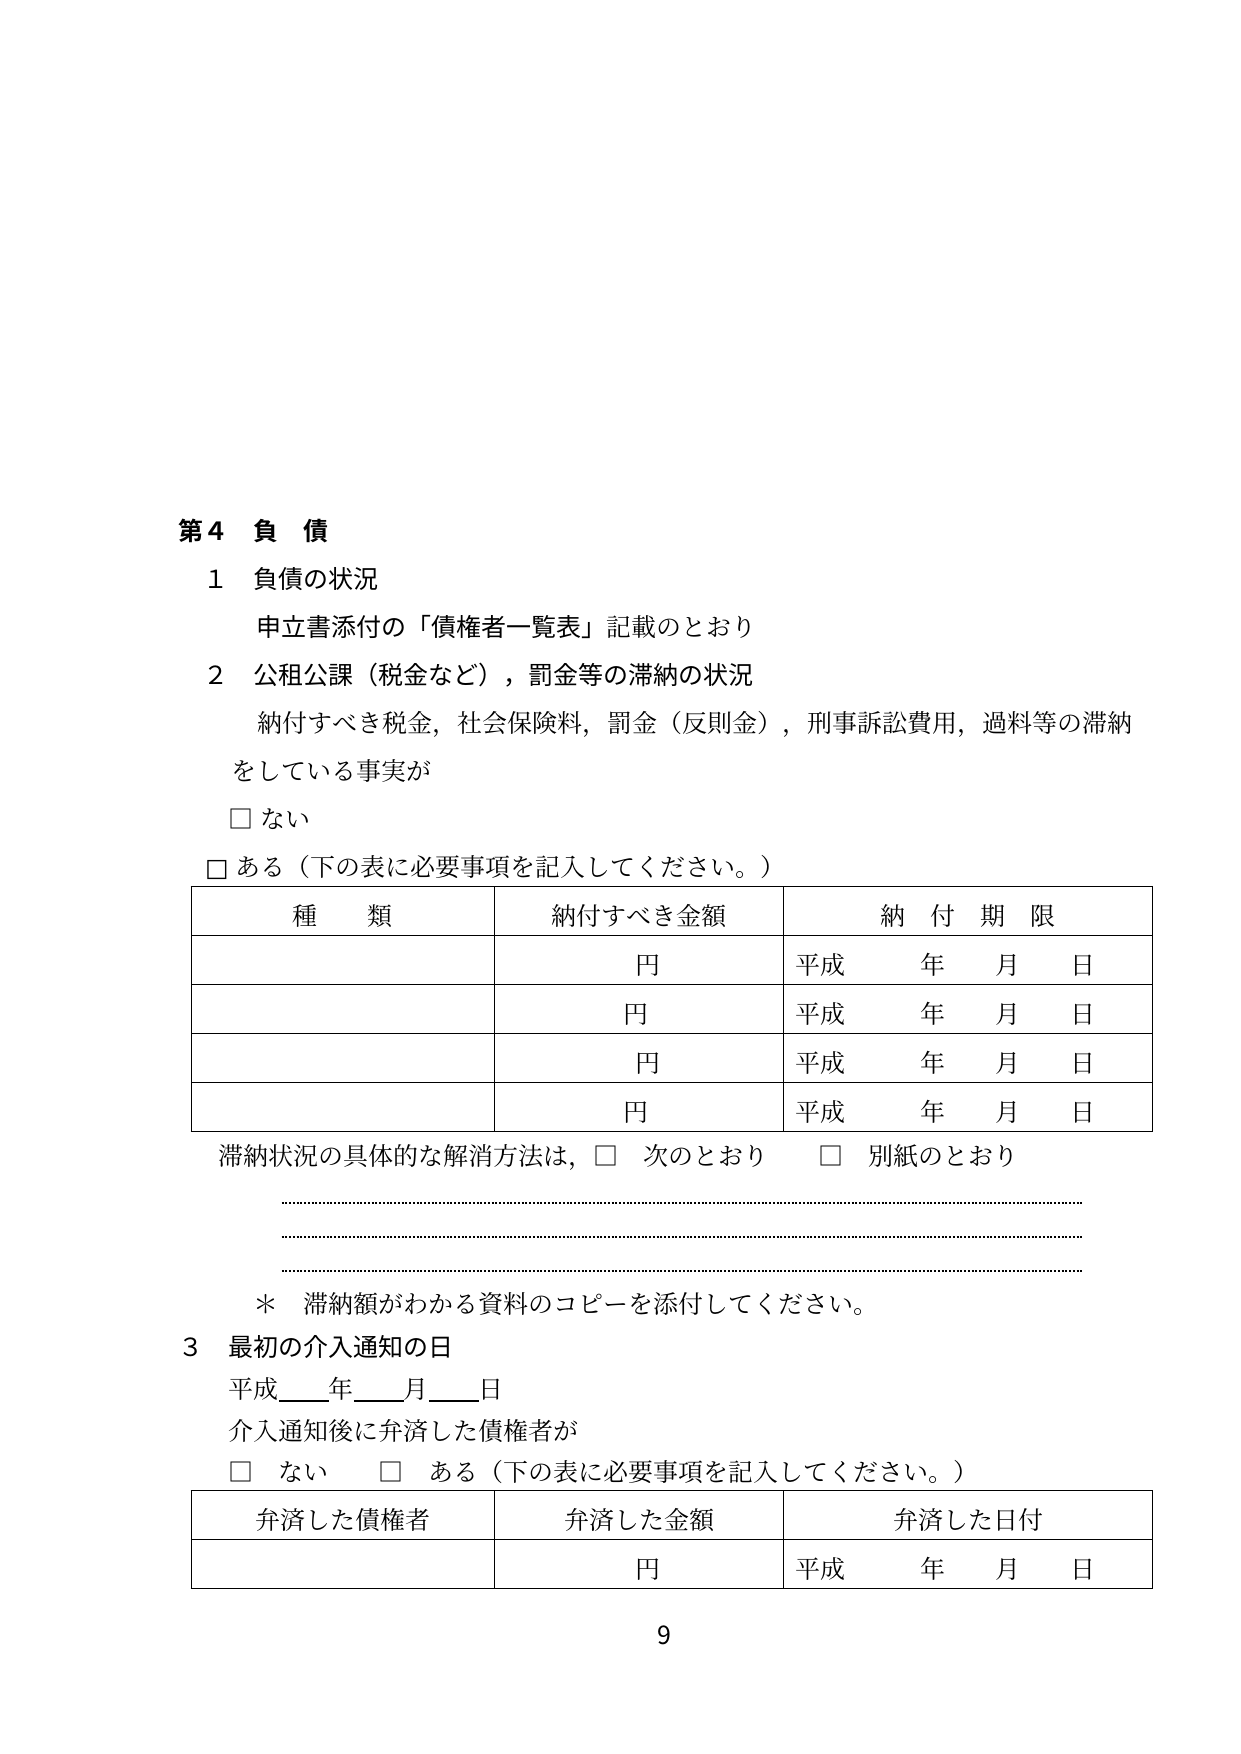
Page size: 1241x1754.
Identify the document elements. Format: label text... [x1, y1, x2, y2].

table_header 種 類 [192, 887, 494, 935]
table_cell 平成 年 月 日 [784, 1034, 1152, 1082]
text 納付すべき税金，社会保険料，罰金（反則金），刑事訴訟費用，過料等の滞納をしている事実が [231, 694, 1150, 790]
text 滞納状況の具体的な解消方法は，□ 次のとおり □ 別紙のとおり [192, 1132, 1150, 1173]
table_header 納 付 期 限 [784, 887, 1152, 935]
text 第４ 負 債 [179, 502, 1150, 550]
table_cell 平成 年 月 日 [784, 1540, 1152, 1588]
table_cell 平成 年 月 日 [784, 1083, 1152, 1131]
text ３ 最初の介入通知の日 [179, 1323, 1150, 1365]
table_cell [192, 1540, 494, 1588]
table_header 納付すべき金額 [495, 887, 783, 935]
table_cell [192, 985, 494, 1033]
text 平成 年 月 日 [179, 1365, 1150, 1407]
table_header 弁済した債権者 [192, 1491, 494, 1539]
text □ ない □ ある（下の表に必要事項を記入してください。） [179, 1448, 1150, 1490]
table_header 弁済した金額 [495, 1491, 783, 1539]
table_cell 円 [495, 936, 783, 984]
table_cell 円 [495, 1083, 783, 1131]
text １ 負債の状況 [179, 550, 1150, 598]
text 申立書添付の「債権者一覧表」記載のとおり [257, 598, 1150, 646]
table_cell 円 [495, 1034, 783, 1082]
table_cell 平成 年 月 日 [784, 936, 1152, 984]
text □ ある（下の表に必要事項を記入してください。） [179, 838, 1150, 886]
text □ ない [179, 790, 1150, 838]
table_cell 円 [495, 1540, 783, 1588]
table_cell [192, 1083, 494, 1131]
table_cell 円 [495, 985, 783, 1033]
table_cell [192, 1034, 494, 1082]
text ２ 公租公課（税金など），罰金等の滞納の状況 [179, 646, 1150, 694]
table_header 弁済した日付 [784, 1491, 1152, 1539]
text 介入通知後に弁済した債権者が [179, 1407, 1150, 1448]
text ＊ 滞納額がわかる資料のコピーを添付してください。 [179, 1275, 1150, 1323]
table_cell [192, 936, 494, 984]
table_cell 平成 年 月 日 [784, 985, 1152, 1033]
